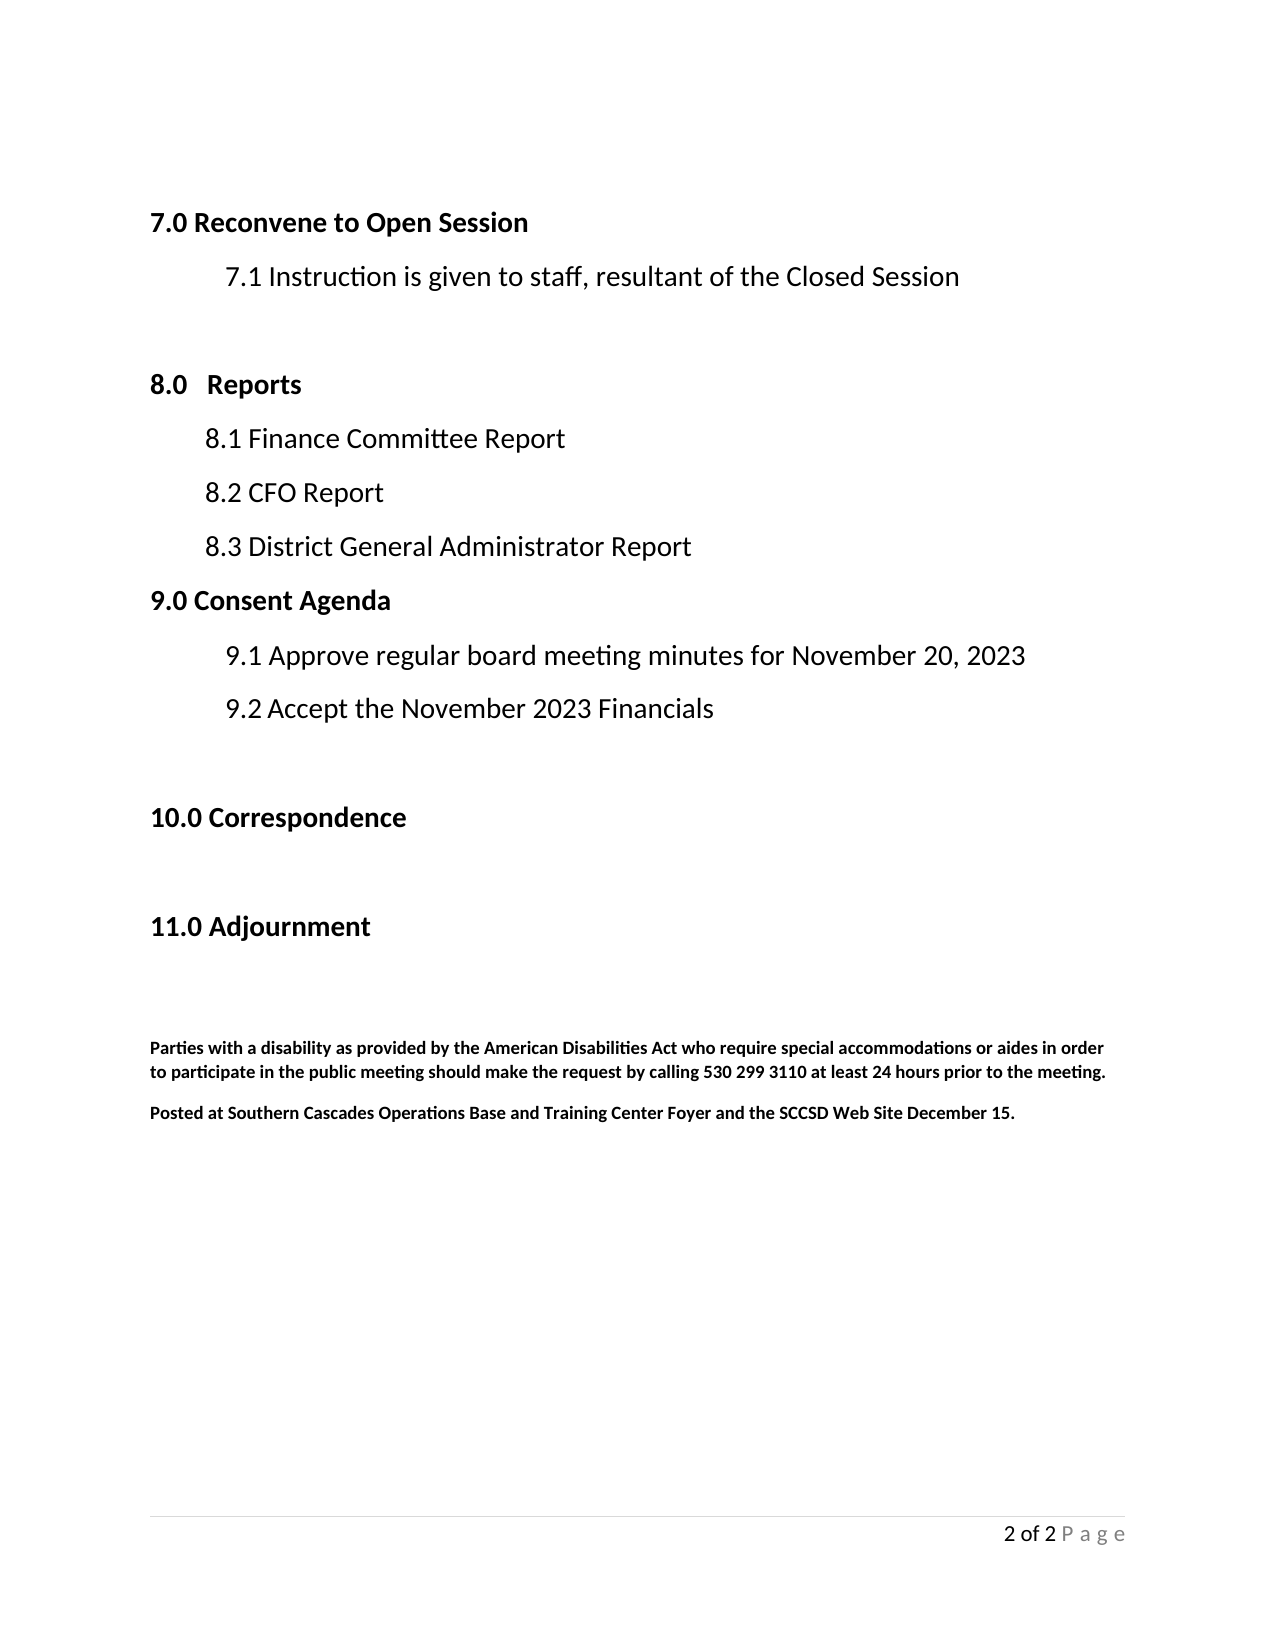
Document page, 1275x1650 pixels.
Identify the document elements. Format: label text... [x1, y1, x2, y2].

text 7.0 Reconvene to Open Session [150, 204, 1125, 240]
text 8.1 Finance Committee Report [150, 420, 1125, 456]
text 8.3 District General Administrator Report [150, 528, 1125, 564]
text 9.0 Consent Agenda [150, 582, 1125, 618]
text 8.2 CFO Report [150, 474, 1125, 510]
text 11.0 Adjournment [150, 908, 1125, 943]
text 7.1 Instruction is given to staff, resultant of the Closed Session [150, 258, 1125, 294]
text Posted at Southern Cascades Operations Base and Training Center Foyer and the SCCSD Web Site December 15. [150, 1101, 1125, 1124]
text 10.0 Correspondence [150, 799, 1125, 834]
text Parties with a disability as provided by the American Disabilities Act who require special accommodations or aides in order to participate in the public meeting should make the request by calling 530 299 3110 at least 24 hours prior to the meeting. [150, 1037, 1125, 1083]
text 9.2 Accept the November 2023 Financials [225, 691, 1125, 726]
text 8.0 Reports [150, 366, 1125, 402]
text 9.1 Approve regular board meeting minutes for November 20, 2023 [225, 637, 1125, 672]
